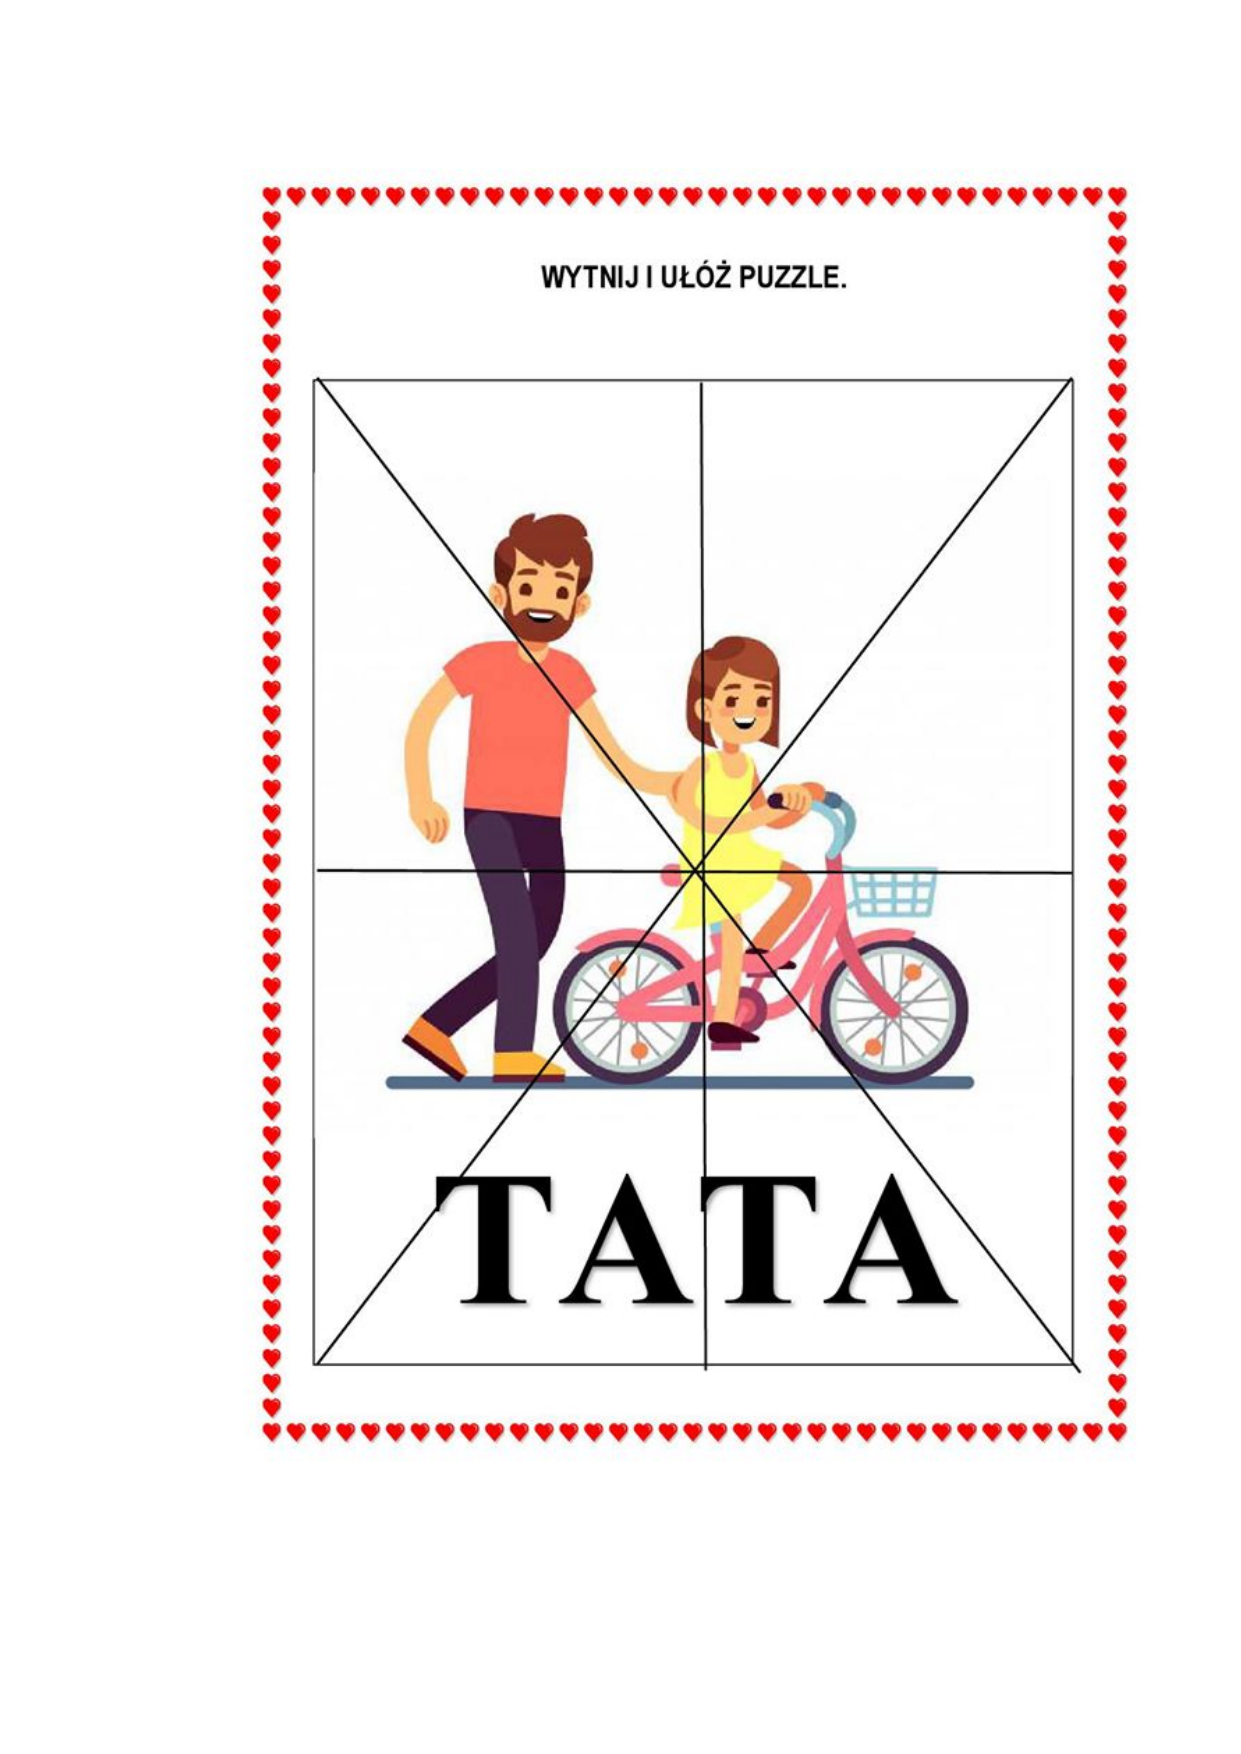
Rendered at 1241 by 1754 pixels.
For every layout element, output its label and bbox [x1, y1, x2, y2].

picture [222, 147, 1168, 1483]
